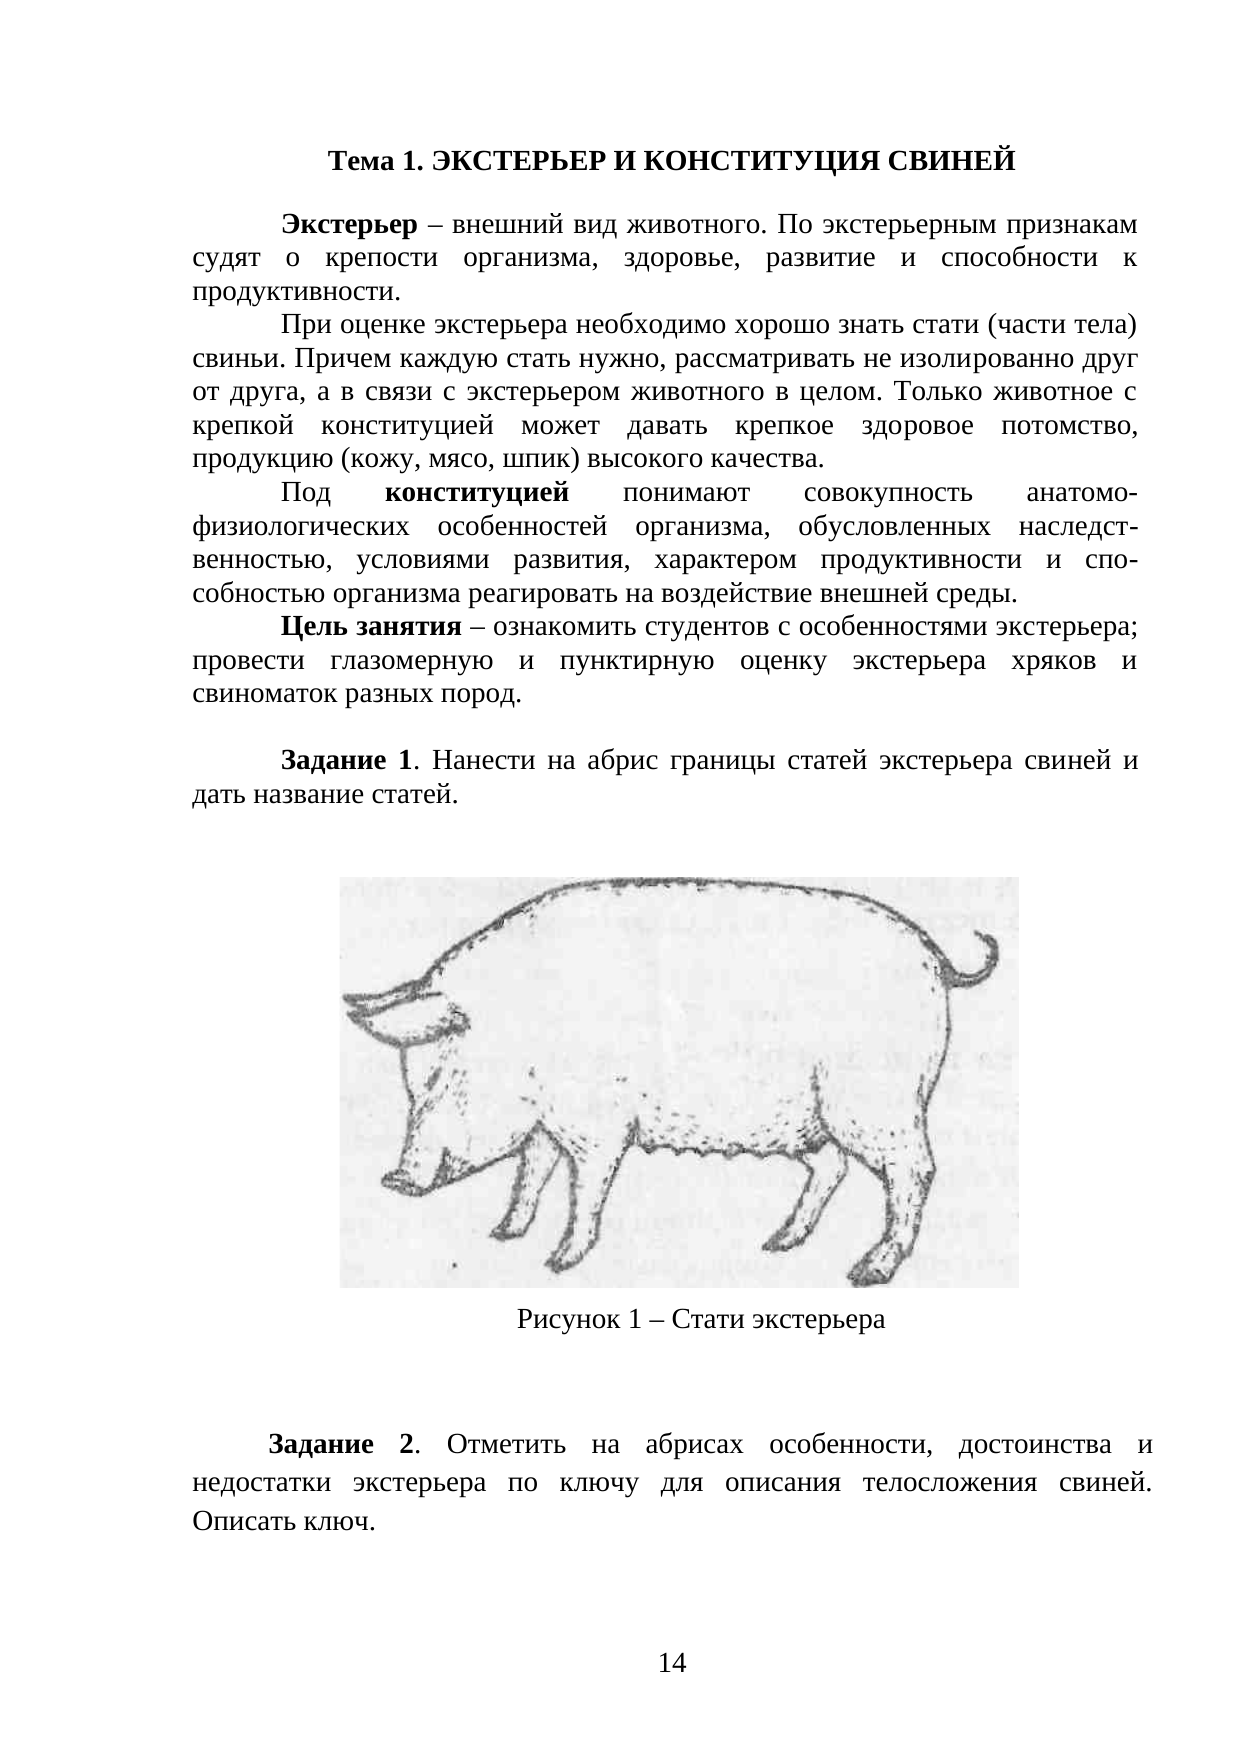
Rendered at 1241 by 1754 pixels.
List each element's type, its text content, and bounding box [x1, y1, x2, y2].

subtitle Тема 1. ЭКСТЕРЬЕР И КОНСТИТУЦИЯ СВИНЕЙ [192, 143, 1151, 177]
text Задание 2. Отметить на абрисах особенности, достоинства и недостатки экстерьера по ключу для описания телосложения свиней. Описать ключ. [192, 1426, 1153, 1537]
text Рисунок 1 – Стати экстерьера [339, 1302, 1063, 1335]
picture [339, 877, 1019, 1288]
text Цель занятия – ознакомить студентов с особенностями экстерьера; провести глазомерную и пунктирную оценку экстерьера хряков и свиноматок разных пород. [192, 608, 1138, 709]
text Задание 1. Нанести на абрис границы статей экстерьера свиней и дать название статей. [192, 742, 1138, 809]
text При оценке экстерьера необходимо хорошо знать стати (части тела) свиньи. Причем каждую стать нужно, рассматривать не изолированно друг от друга, а в связи с экстерьером животного в целом. Только животное с крепкой конституцией может давать крепкое здоровое потомство, продукцию (кожу, мясо, шпик) высокого качества. [192, 306, 1138, 474]
text Под конституцией понимают совокупность анатомо-физиологических особенностей организма, обусловленных наследственностью, условиями развития, характером продуктивности и способностью организма реагировать на воздействие внешней среды. [192, 474, 1138, 608]
text Экстерьер – внешний вид животного. По экстерьерным признакам судят о крепости организма, здоровье, развитие и способности к продуктивности. [192, 206, 1138, 306]
